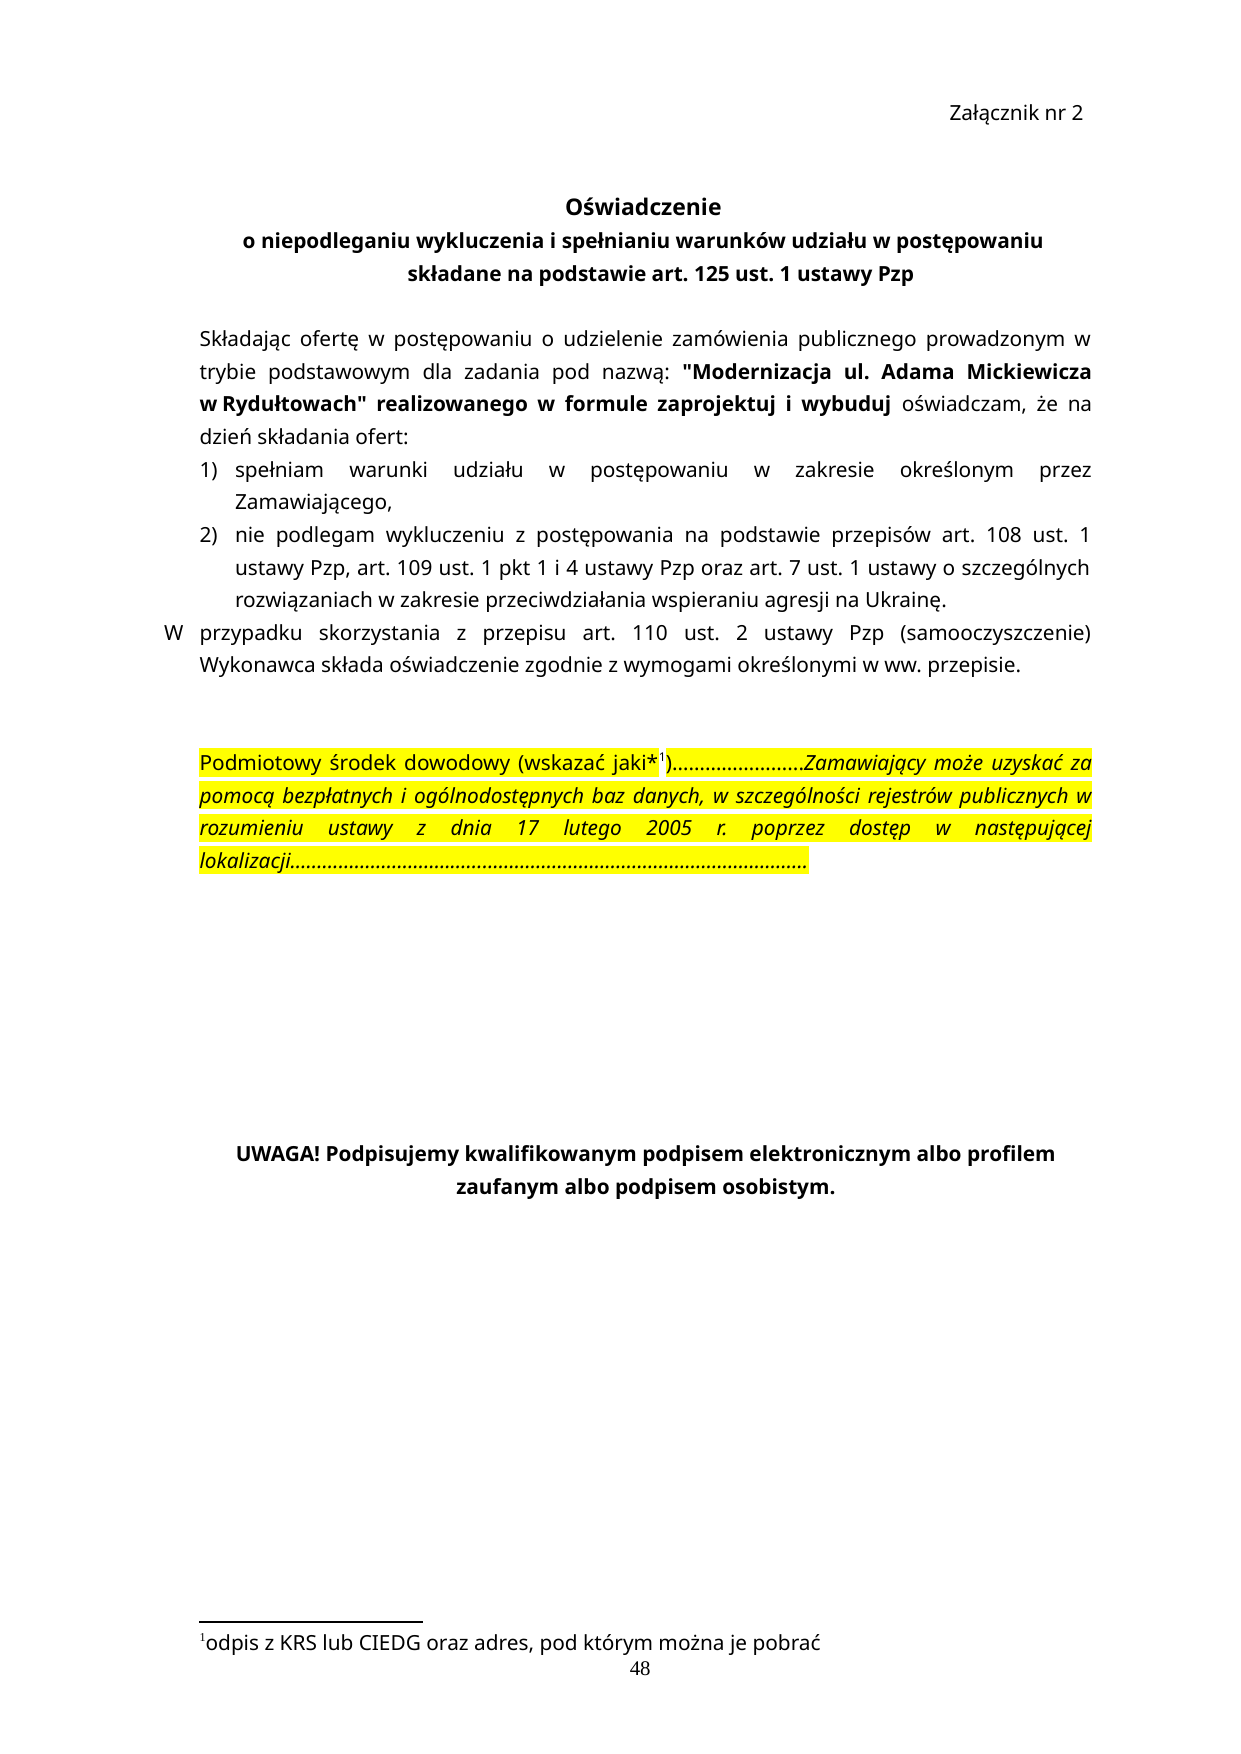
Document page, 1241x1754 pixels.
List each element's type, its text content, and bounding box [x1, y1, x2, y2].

text UWAGA! Podpisujemy kwalifikowanym podpisem elektronicznym albo profilem zaufanym albo podpisem osobistym. [199, 1139, 1092, 1228]
text Podmiotowy środek dowodowy (wskazać jaki*)…………………...Zamawiający może uzyskać za pomocą bezpłatnych i ogólnodostępnych baz danych, w szczególności rejestrów publicznych w rozumieniu ustawy z dnia 17 lutego 2005 r. poprzez dostęp w następującej lokalizacji……………………………………………………………………………………. [199, 842, 1092, 874]
text Podmiotowy środek dowodowy (wskazać jaki*)…………………...Zamawiający może uzyskać za pomocą bezpłatnych i ogólnodostępnych baz danych, w szczególności rejestrów publicznych w rozumieniu ustawy z dnia 17 lutego 2005 r. poprzez dostęp w następującej lokalizacji……………………………………………………………………………………. [199, 748, 1092, 781]
text Załącznik nr 2 [199, 98, 1092, 126]
list W przypadku skorzystania z przepisu art. 110 ust. 2 ustawy Pzp (samooczyszczenie) Wykonawca składa oświadczenie zgodnie z wymogami określonymi w ww. przepisie. [164, 618, 1092, 679]
text o niepodleganiu wykluczenia i spełnianiu warunków udziału w postępowaniu składane na podstawie art. 125 ust. 1 ustawy Pzp [199, 227, 1087, 288]
text Oświadczenie [199, 191, 1087, 222]
list nie podlegam wykluczeniu z postępowania na podstawie przepisów art. 108 ust. 1 ustawy Pzp, art. 109 ust. 1 pkt 1 i 4 ustawy Pzp oraz art. 7 ust. 1 ustawy o szczególnych rozwiązaniach w zakresie przeciwdziałania wspieraniu agresji na Ukrainę. [199, 520, 1092, 614]
text Składając ofertę w postępowaniu o udzielenie zamówienia publicznego prowadzonym w trybie podstawowym dla zadania pod nazwą: "Modernizacja ul. Adama Mickiewicza w Rydułtowach" realizowanego w formule zaprojektuj i wybuduj oświadczam, że na dzień składania ofert: [199, 324, 1092, 451]
list spełniam warunki udziału w postępowaniu w zakresie określonym przez Zamawiającego, [199, 455, 1092, 516]
